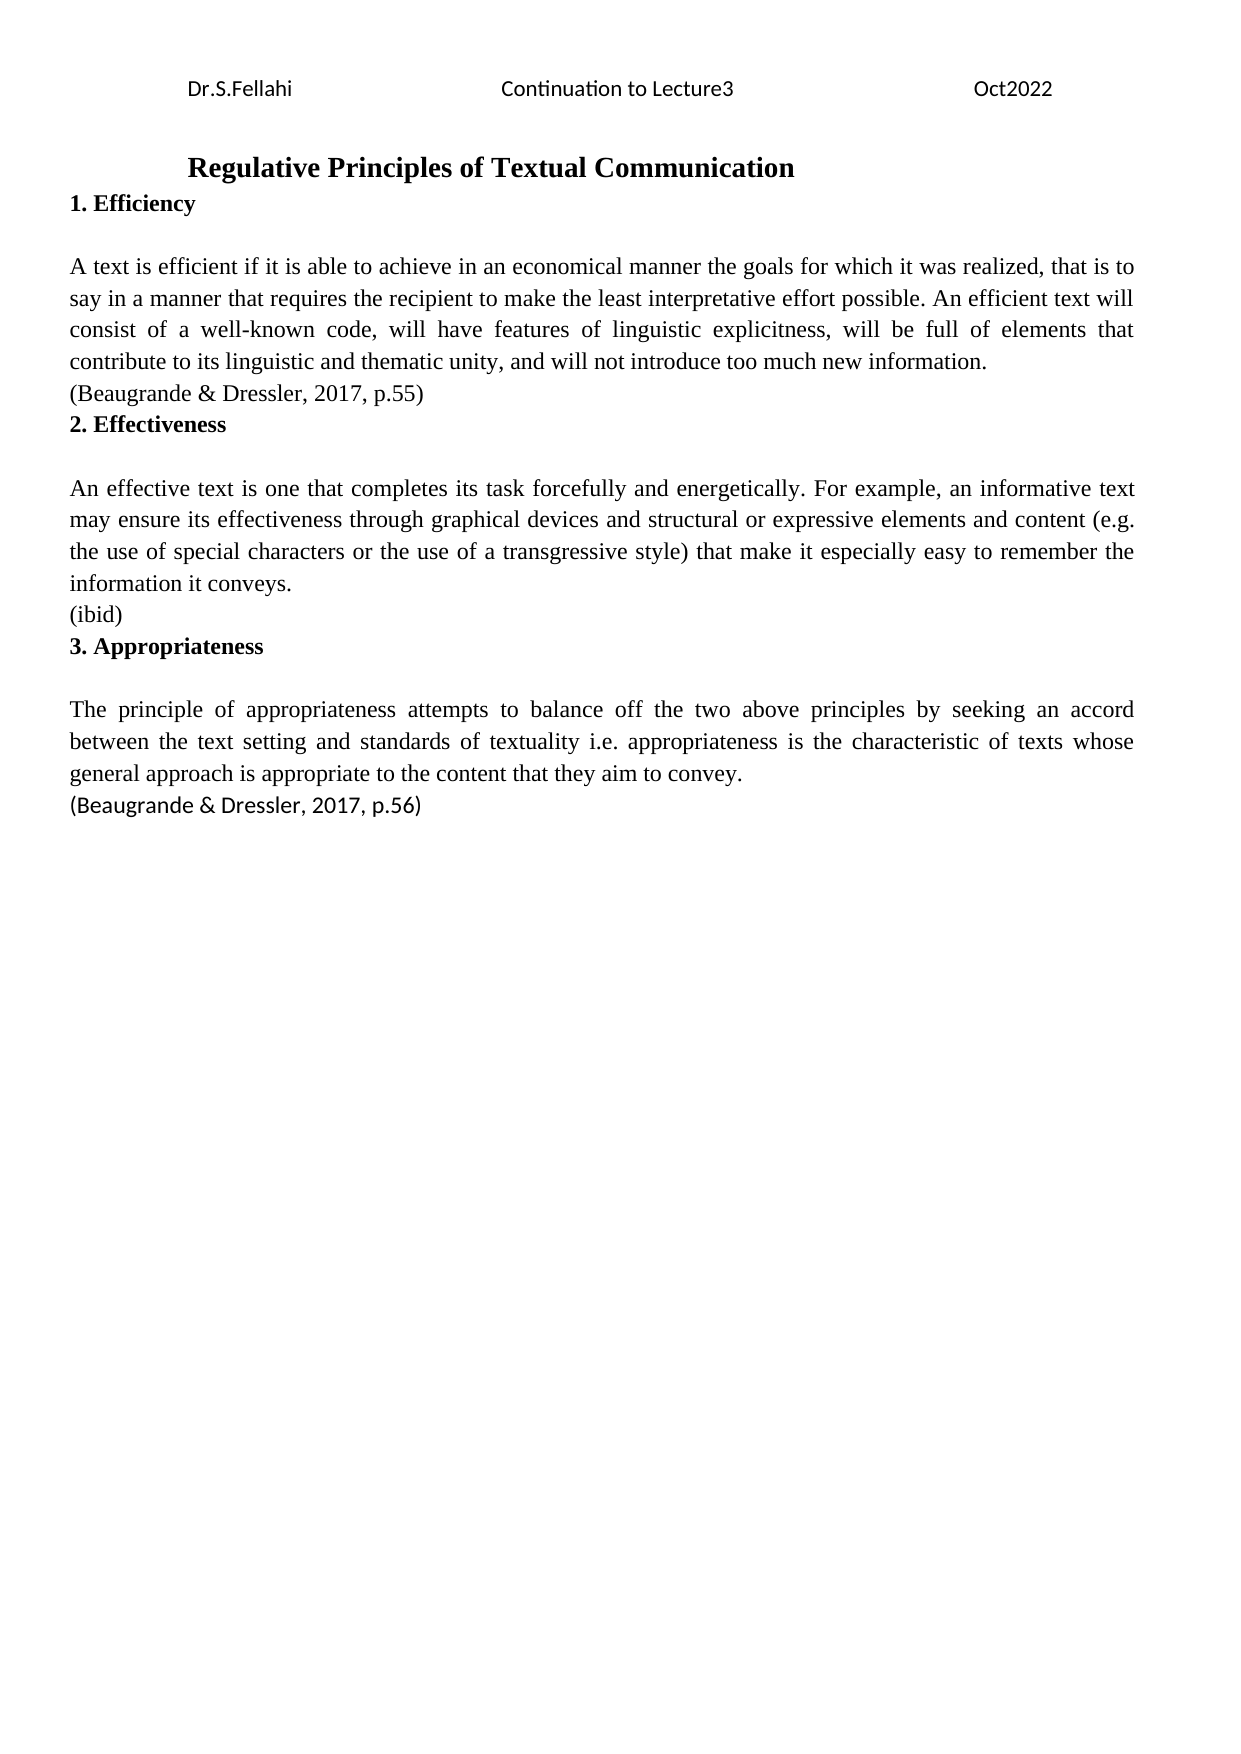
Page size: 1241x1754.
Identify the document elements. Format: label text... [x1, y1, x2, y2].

text 2. Effectiveness [69, 410, 1137, 438]
text (ibid) [69, 600, 1137, 628]
text 1. Efficiency [69, 188, 1137, 216]
text Regulative Principles of Textual Communication [187, 150, 1137, 183]
text (Beaugrande & Dressler, 2017, p.56) [69, 790, 1137, 819]
text A text is efficient if it is able to achieve in an economical manner the goals for which it was realized, that is to say in a manner that requires the recipient to make the least interpretative effort possible. An efficient text will consist of a well-known code, will have features of linguistic explicitness, will be full of elements that contribute to its linguistic and thematic unity, and will not introduce too much new information. [69, 252, 1137, 374]
text 3. Appropriateness [69, 632, 1137, 659]
text An effective text is one that completes its task forcefully and energetically. For example, an informative text may ensure its effectiveness through graphical devices and structural or expressive elements and content (e.g. the use of special characters or the use of a transgressive style) that make it especially easy to remember the information it conveys. [69, 473, 1137, 596]
text (Beaugrande & Dressler, 2017, p.55) [69, 378, 1137, 406]
text The principle of appropriateness attempts to balance off the two above principles by seeking an accord between the text setting and standards of textuality i.e. appropriateness is the characteristic of texts whose general approach is appropriate to the content that they aim to convey. [69, 695, 1137, 786]
